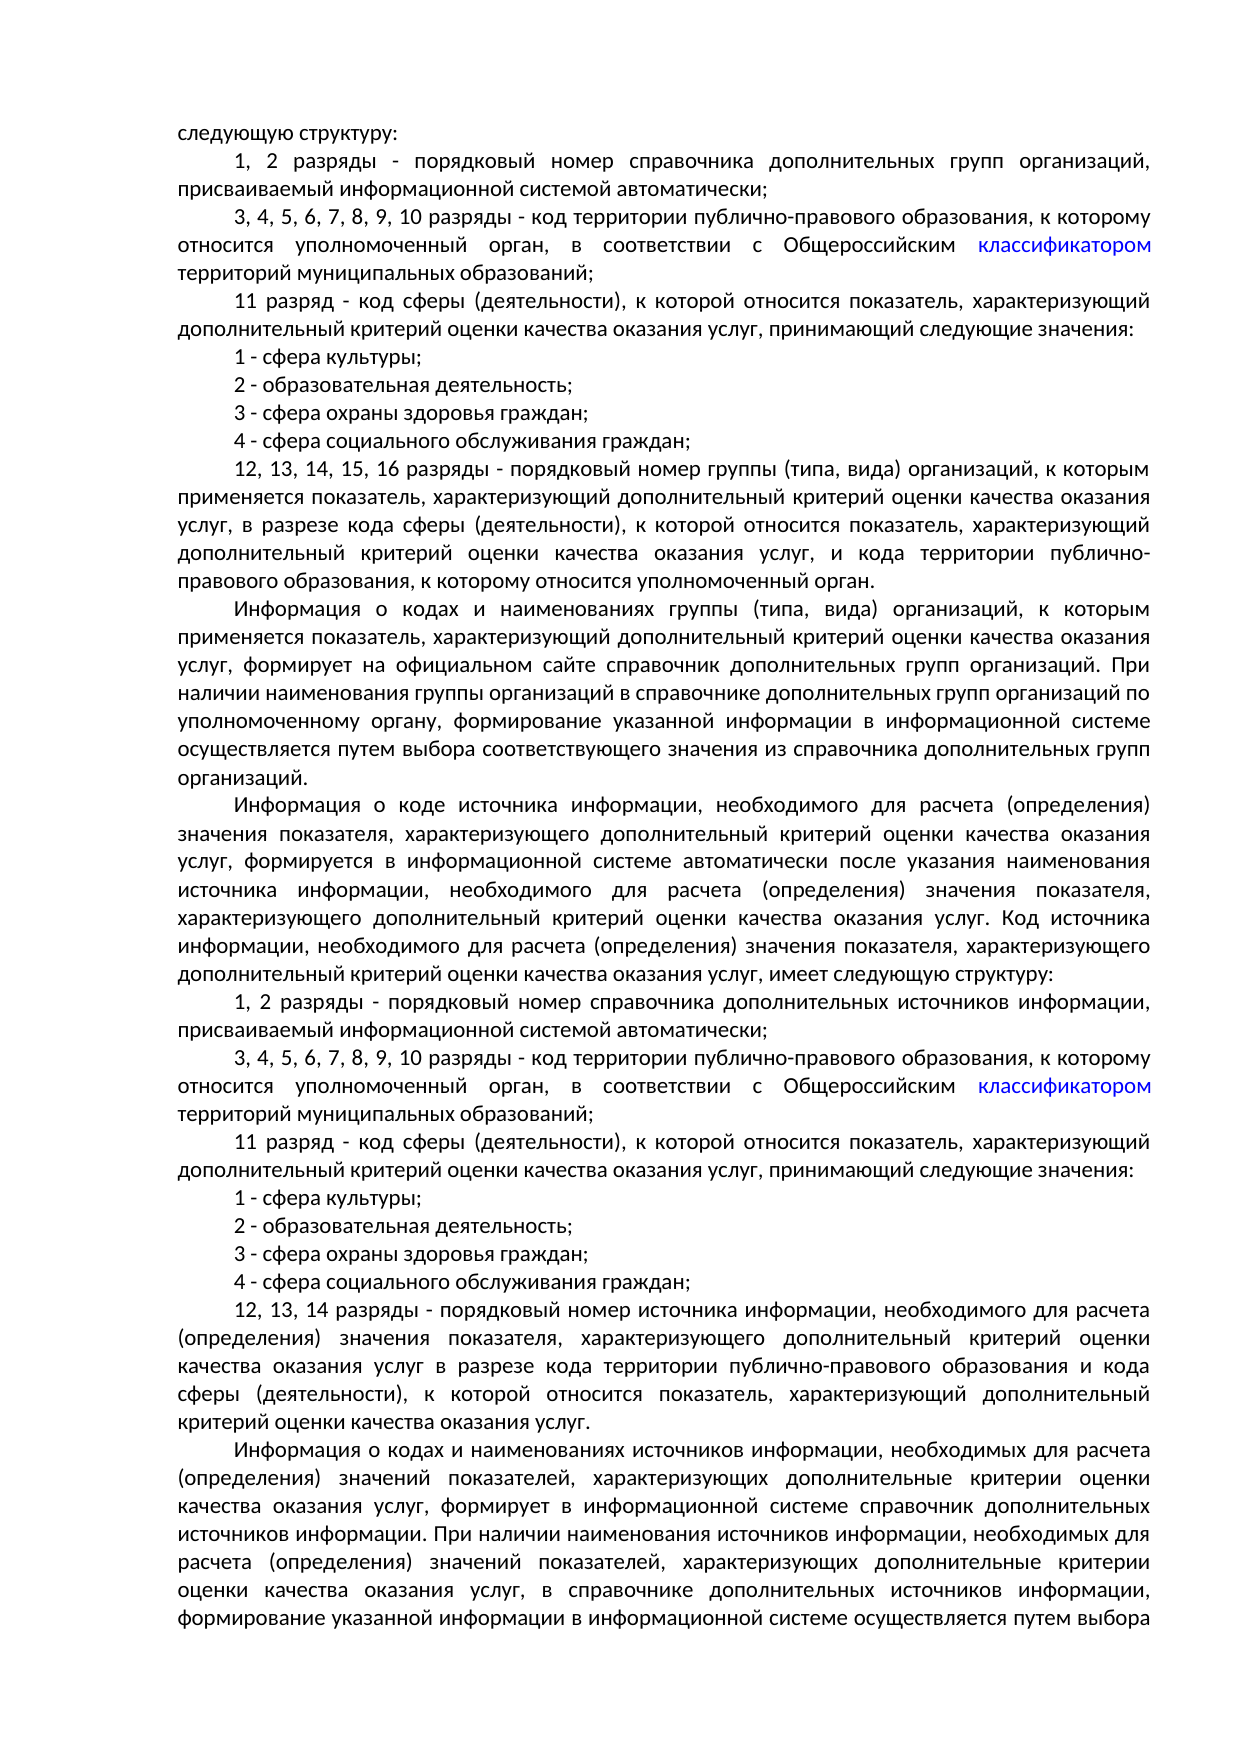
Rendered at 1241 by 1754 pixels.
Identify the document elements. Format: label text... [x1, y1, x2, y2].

text 2 - образовательная деятельность; [177, 370, 1152, 398]
text 4 - сфера социального обслуживания граждан; [177, 426, 1152, 454]
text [177, 118, 1152, 146]
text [177, 1435, 1152, 1631]
text 3 - сфера охраны здоровья граждан; [177, 398, 1152, 426]
text 11 разряд - код сферы (деятельности), к которой относится показатель, характеризующий дополнительный критерий оценки качества оказания услуг, принимающий следующие значения: [177, 286, 1152, 342]
text 4 - сфера социального обслуживания граждан; [177, 1267, 1152, 1295]
text 1, 2 разряды - порядковый номер справочника дополнительных источников информации, присваиваемый информационной системой автоматически; [177, 987, 1152, 1043]
text 2 - образовательная деятельность; [177, 1211, 1152, 1239]
text 3, 4, 5, 6, 7, 8, 9, 10 разряды - код территории публично-правового образования, к которому относится уполномоченный орган, в соответствии с Общероссийским классификатором территорий муниципальных образований; [177, 1043, 1152, 1127]
text 12, 13, 14, 15, 16 разряды - порядковый номер группы (типа, вида) организаций, к которым применяется показатель, характеризующий дополнительный критерий оценки качества оказания услуг, в разрезе кода сферы (деятельности), к которой относится показатель, характеризующий дополнительный критерий оценки качества оказания услуг, и кода территории публично-правового образования, к которому относится уполномоченный орган. [177, 454, 1152, 594]
text 11 разряд - код сферы (деятельности), к которой относится показатель, характеризующий дополнительный критерий оценки качества оказания услуг, принимающий следующие значения: [177, 1127, 1152, 1183]
text 3 - сфера охраны здоровья граждан; [177, 1239, 1152, 1267]
text 1 - сфера культуры; [177, 342, 1152, 370]
text 1 - сфера культуры; [177, 1183, 1152, 1211]
text Информация о коде источника информации, необходимого для расчета (определения) значения показателя, характеризующего дополнительный критерий оценки качества оказания услуг, формируется в информационной системе автоматически после указания наименования источника информации, необходимого для расчета (определения) значения показателя, характеризующего дополнительный критерий оценки качества оказания услуг. Код источника информации, необходимого для расчета (определения) значения показателя, характеризующего дополнительный критерий оценки качества оказания услуг, имеет следующую структуру: [177, 791, 1152, 987]
text 1, 2 разряды - порядковый номер справочника дополнительных групп организаций, присваиваемый информационной системой автоматически; [177, 146, 1152, 202]
text 12, 13, 14 разряды - порядковый номер источника информации, необходимого для расчета (определения) значения показателя, характеризующего дополнительный критерий оценки качества оказания услуг в разрезе кода территории публично-правового образования и кода сферы (деятельности), к которой относится показатель, характеризующий дополнительный критерий оценки качества оказания услуг. [177, 1295, 1152, 1435]
text Информация о кодах и наименованиях группы (типа, вида) организаций, к которым применяется показатель, характеризующий дополнительный критерий оценки качества оказания услуг, формирует на официальном сайте справочник дополнительных групп организаций. При наличии наименования группы организаций в справочнике дополнительных групп организаций по уполномоченному органу, формирование указанной информации в информационной системе осуществляется путем выбора соответствующего значения из справочника дополнительных групп организаций. [177, 594, 1152, 791]
text 3, 4, 5, 6, 7, 8, 9, 10 разряды - код территории публично-правового образования, к которому относится уполномоченный орган, в соответствии с Общероссийским классификатором территорий муниципальных образований; [177, 202, 1152, 286]
